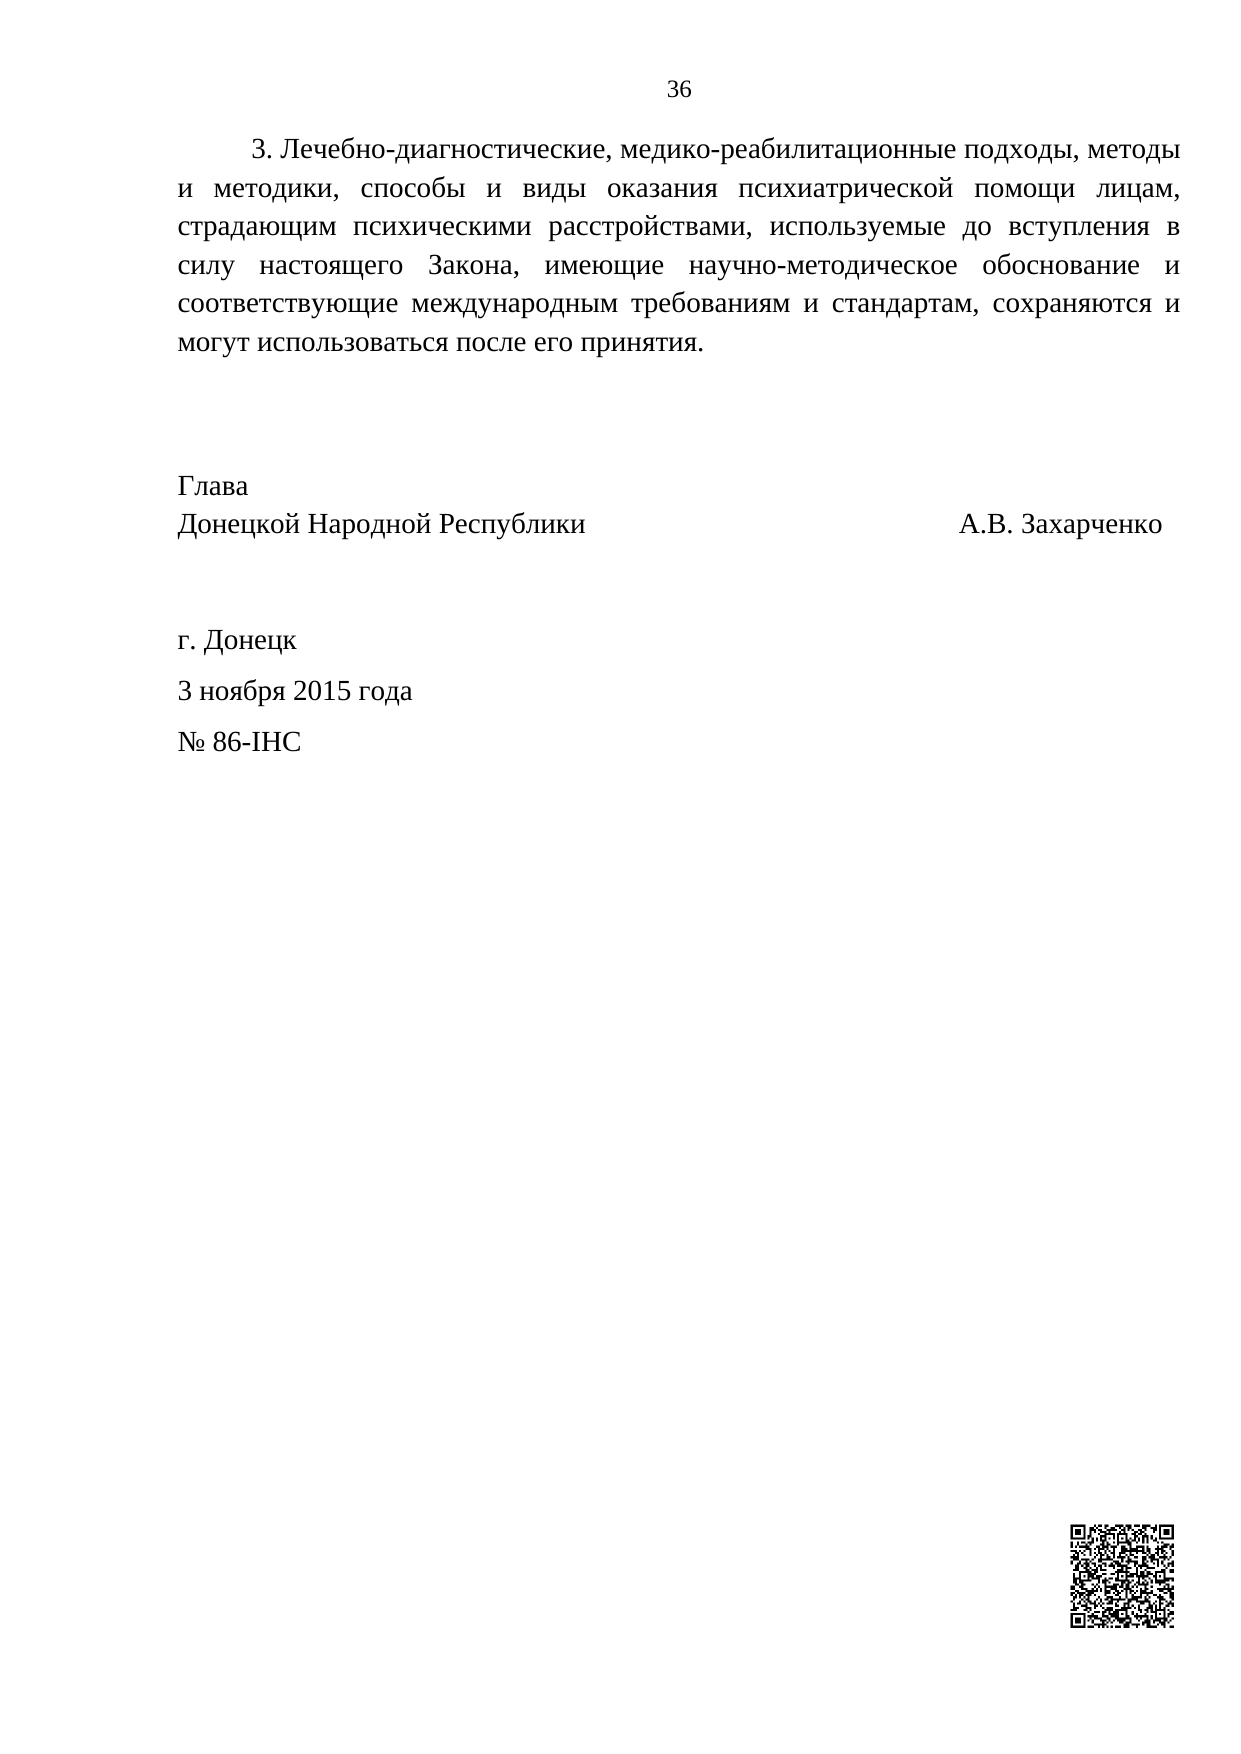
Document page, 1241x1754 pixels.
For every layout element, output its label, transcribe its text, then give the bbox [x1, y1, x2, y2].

text Глава [177, 468, 1181, 501]
text № 86-IНС [177, 724, 1181, 758]
text г. Донецк [177, 622, 1181, 656]
text 3. Лечебно-диагностические, медико-реабилитационные подходы, методы и методики, способы и виды оказания психиатрической помощи лицам, страдающим психическими расстройствами, используемые до вступления в силу настоящего Закона, имеющие научно-методическое обоснование и соответствующие международным требованиям и стандартам, сохраняются и могут использоваться после его принятия. [177, 131, 1181, 358]
text Донецкой Народной Республики А.В. Захарченко [177, 506, 1181, 540]
text 3 ноября 2015 года [177, 673, 1181, 707]
picture [1062, 1517, 1182, 1636]
